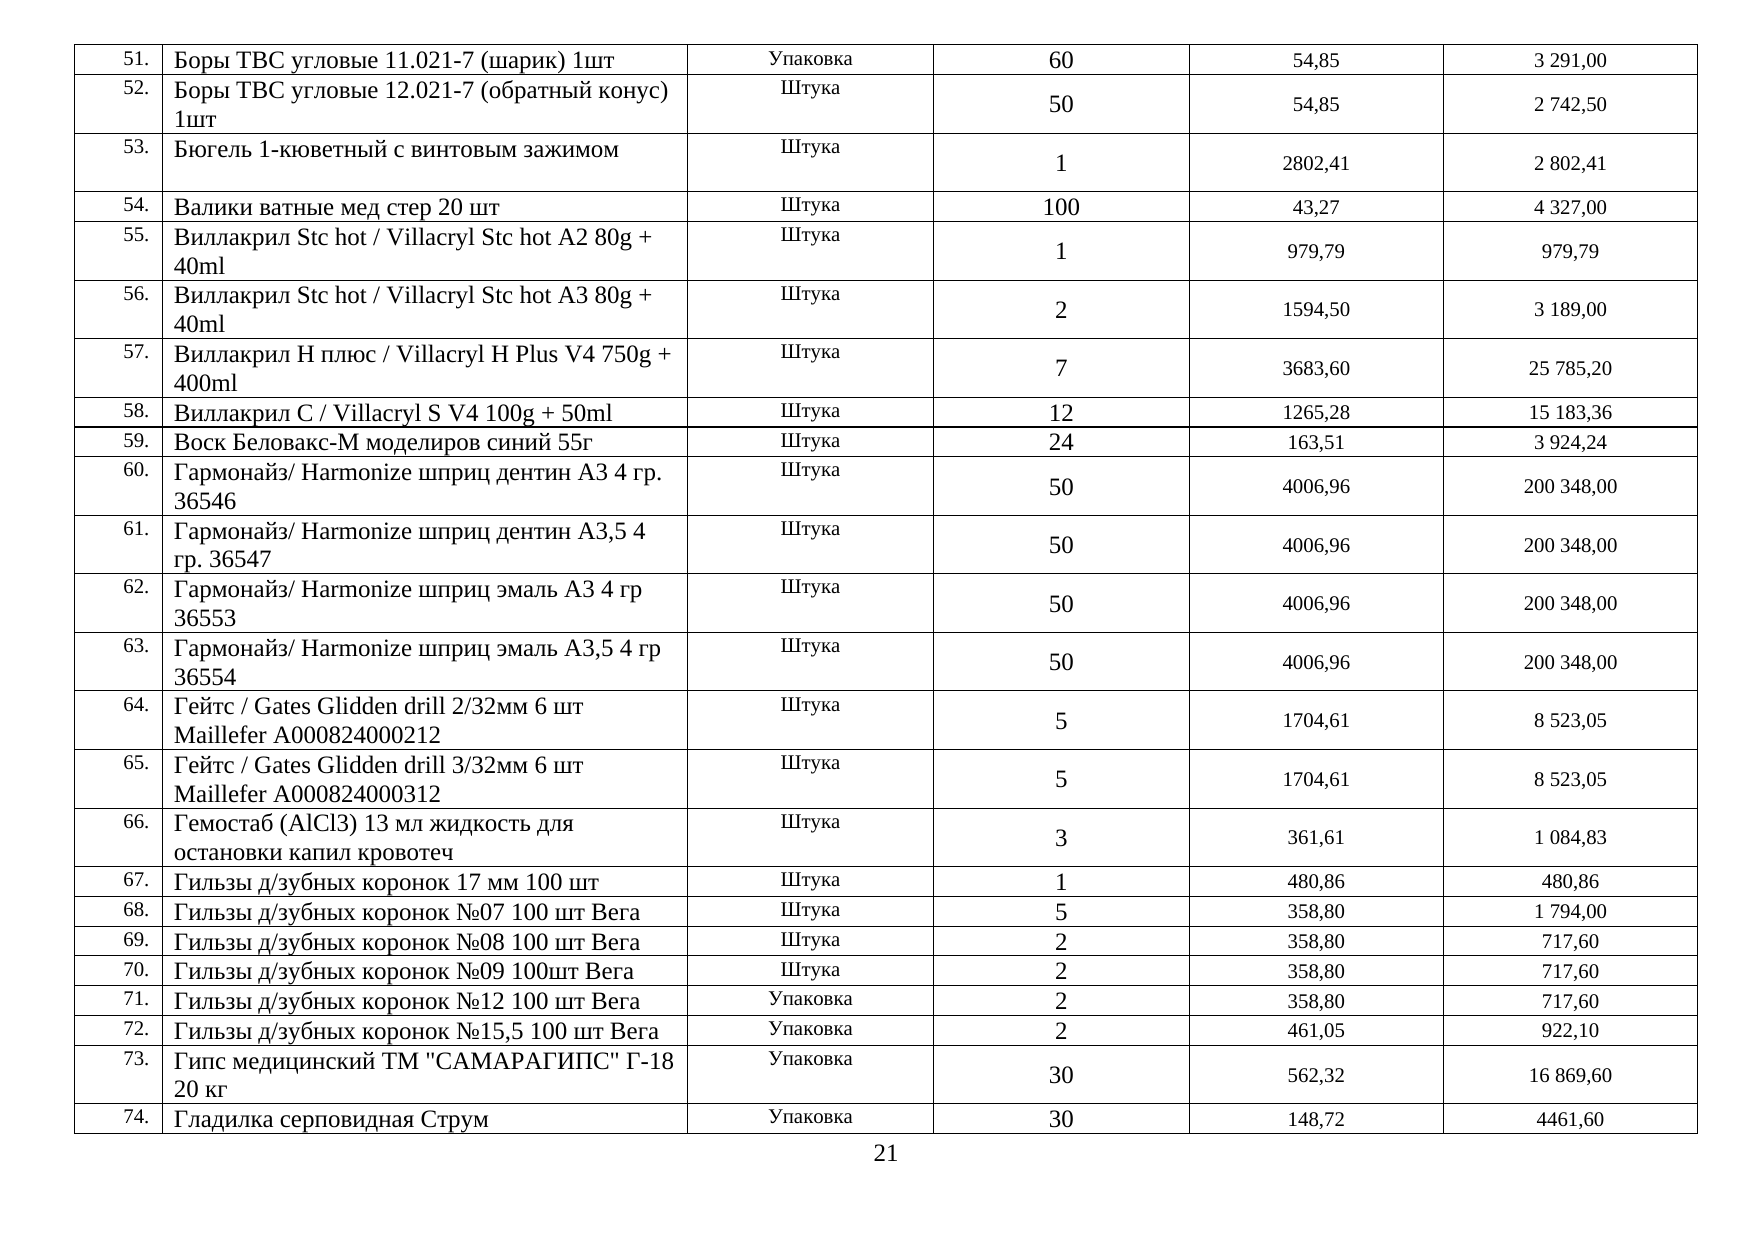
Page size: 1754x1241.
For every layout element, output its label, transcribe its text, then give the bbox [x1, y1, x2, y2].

table_cell [75, 222, 162, 279]
table_cell Боры ТВС угловые 11.021-7 (шарик) 1шт [163, 45, 687, 74]
table_cell [75, 574, 162, 632]
table_cell Гильзы д/зубных коронок №08 100 шт Вега [163, 927, 687, 955]
table_cell [75, 633, 162, 690]
table_cell 562,32 [1190, 1046, 1443, 1103]
table_cell 3 [934, 809, 1189, 866]
table_cell [75, 809, 162, 866]
table_cell Гильзы д/зубных коронок №07 100 шт Вега [163, 897, 687, 926]
table_cell 1 084,83 [1444, 809, 1697, 866]
table_cell Гемостаб (AlCl3) 13 мл жидкость для остановки капил кровотеч [163, 809, 687, 866]
table_cell [75, 897, 162, 926]
table_cell 50 [934, 574, 1189, 632]
table_cell [75, 339, 162, 397]
table_cell [75, 428, 162, 456]
table_cell 2 742,50 [1444, 75, 1697, 133]
table_cell 361,61 [1190, 809, 1443, 866]
table_cell 43,27 [1190, 192, 1443, 221]
table_cell Штука [688, 516, 933, 573]
table_cell Штука [688, 750, 933, 807]
table_cell 717,60 [1444, 956, 1697, 985]
table_cell Гармонайз/ Harmonize шприц эмаль A3,5 4 гр 36554 [163, 633, 687, 690]
table_cell Штука [688, 574, 933, 632]
table_cell Гармонайз/ Harmonize шприц эмаль A3 4 гр 36553 [163, 574, 687, 632]
table_cell 50 [934, 457, 1189, 515]
table_cell Штука [688, 192, 933, 221]
table_cell Штука [688, 956, 933, 985]
table_cell 5 [934, 897, 1189, 926]
table_cell Штука [688, 222, 933, 279]
table_cell [75, 1104, 162, 1133]
table_cell Гейтс / Gates Glidden drill 3/32мм 6 шт Maillefer A000824000312 [163, 750, 687, 807]
table_cell [75, 1016, 162, 1045]
table_cell 2 [934, 986, 1189, 1015]
table_cell 50 [934, 75, 1189, 133]
table_cell Гармонайз/ Harmonize шприц дентин A3 4 гр. 36546 [163, 457, 687, 515]
table_cell 4006,96 [1190, 516, 1443, 573]
table_cell 717,60 [1444, 986, 1697, 1015]
table_cell [75, 986, 162, 1015]
table_cell 8 523,05 [1444, 750, 1697, 807]
table_cell 717,60 [1444, 927, 1697, 955]
table_cell 5 [934, 750, 1189, 807]
table_cell Штука [688, 428, 933, 456]
table_cell 54,85 [1190, 75, 1443, 133]
table_cell Штука [688, 398, 933, 426]
table_cell Воск Беловакс-М моделиров синий 55г [163, 428, 687, 456]
table_cell Штука [688, 897, 933, 926]
table_cell 7 [934, 339, 1189, 397]
table_cell 200 348,00 [1444, 516, 1697, 573]
table_cell 1 794,00 [1444, 897, 1697, 926]
table_cell Гейтс / Gates Glidden drill 2/32мм 6 шт Maillefer A000824000212 [163, 691, 687, 749]
table_cell 25 785,20 [1444, 339, 1697, 397]
table_cell 2802,41 [1190, 134, 1443, 191]
table_cell [75, 516, 162, 573]
table_cell 4 327,00 [1444, 192, 1697, 221]
table_cell Штука [688, 134, 933, 191]
table_cell 8 523,05 [1444, 691, 1697, 749]
table_cell Гильзы д/зубных коронок №15,5 100 шт Вега [163, 1016, 687, 1045]
table_cell [75, 691, 162, 749]
table_cell Гипс медицинский ТМ "САМАРАГИПС" Г-18 20 кг [163, 1046, 687, 1103]
table_cell 2 802,41 [1444, 134, 1697, 191]
table_cell [75, 134, 162, 191]
table_cell 1704,61 [1190, 691, 1443, 749]
table_cell 1265,28 [1190, 398, 1443, 426]
table_cell 1 [934, 222, 1189, 279]
table_cell Гильзы д/зубных коронок №09 100шт Вега [163, 956, 687, 985]
table_cell 5 [934, 691, 1189, 749]
table_cell Бюгель 1-кюветный с винтовым зажимом 3.020-1 [163, 134, 687, 191]
table_cell [75, 750, 162, 807]
table_cell 3 924,24 [1444, 428, 1697, 456]
table_cell Упаковка [688, 1046, 933, 1103]
table_cell 3 189,00 [1444, 281, 1697, 338]
table_cell 1 [934, 867, 1189, 896]
table_cell Штука [688, 281, 933, 338]
table_cell 163,51 [1190, 428, 1443, 456]
table_cell Гладилка серповидная Струм [163, 1104, 687, 1133]
table_cell 3683,60 [1190, 339, 1443, 397]
table_cell 200 348,00 [1444, 633, 1697, 690]
table_cell [75, 457, 162, 515]
table_cell Штука [688, 809, 933, 866]
table_cell 4006,96 [1190, 574, 1443, 632]
table_cell 358,80 [1190, 986, 1443, 1015]
table_cell Виллакрил Stc hot / Villacryl Stc hot A2 80g + 40ml [163, 222, 687, 279]
table_cell 358,80 [1190, 927, 1443, 955]
table_cell 480,86 [1444, 867, 1697, 896]
table_cell Гильзы д/зубных коронок 17 мм 100 шт [163, 867, 687, 896]
table_cell 979,79 [1190, 222, 1443, 279]
table_cell 1594,50 [1190, 281, 1443, 338]
table_cell Упаковка [688, 986, 933, 1015]
table_cell 50 [934, 633, 1189, 690]
table_cell 50 [934, 516, 1189, 573]
table_cell 4461,60 [1444, 1104, 1697, 1133]
table_cell [75, 45, 162, 74]
table_cell Валики ватные мед стер 20 шт [163, 192, 687, 221]
table_cell 24 [934, 428, 1189, 456]
table_cell Штука [688, 457, 933, 515]
table_cell Гармонайз/ Harmonize шприц дентин А3,5 4 гр. 36547 [163, 516, 687, 573]
table_cell Виллакрил Stc hot / Villacryl Stc hot A3 80g + 40ml [163, 281, 687, 338]
table_cell 4006,96 [1190, 633, 1443, 690]
table_cell Штука [688, 633, 933, 690]
table_cell 461,05 [1190, 1016, 1443, 1045]
table_cell [75, 398, 162, 426]
table_cell Упаковка [688, 1104, 933, 1133]
table_cell Штука [688, 339, 933, 397]
table_cell 2 [934, 956, 1189, 985]
table_cell 15 183,36 [1444, 398, 1697, 426]
table_cell 54,85 [1190, 45, 1443, 74]
table_cell 358,80 [1190, 956, 1443, 985]
table_cell Штука [688, 75, 933, 133]
table_cell 2 [934, 281, 1189, 338]
table_cell Штука [688, 927, 933, 955]
table_cell 979,79 [1444, 222, 1697, 279]
table_cell 148,72 [1190, 1104, 1443, 1133]
table_cell Упаковка [688, 45, 933, 74]
table_cell 200 348,00 [1444, 457, 1697, 515]
table_cell Виллакрил Н плюс / Villacryl H Plus V4 750g + 400ml [163, 339, 687, 397]
table_cell 100 [934, 192, 1189, 221]
table_cell Штука [688, 867, 933, 896]
table_cell 30 [934, 1104, 1189, 1133]
table_cell Виллакрил С / Villacryl S V4 100g + 50ml [163, 398, 687, 426]
table_cell 16 869,60 [1444, 1046, 1697, 1103]
table_cell 200 348,00 [1444, 574, 1697, 632]
table_cell 12 [934, 398, 1189, 426]
table_cell 60 [934, 45, 1189, 74]
table_cell Штука [688, 691, 933, 749]
table_cell 30 [934, 1046, 1189, 1103]
table_cell 358,80 [1190, 897, 1443, 926]
table_cell Упаковка [688, 1016, 933, 1045]
table_cell 2 [934, 1016, 1189, 1045]
table_cell Гильзы д/зубных коронок №12 100 шт Вега [163, 986, 687, 1015]
table_cell [75, 1046, 162, 1103]
table_cell [75, 956, 162, 985]
table_cell 3 291,00 [1444, 45, 1697, 74]
table_cell Боры ТВС угловые 12.021-7 (обратный конус) 1шт [163, 75, 687, 133]
table_cell 480,86 [1190, 867, 1443, 896]
table_cell [75, 867, 162, 896]
table_cell 1 [934, 134, 1189, 191]
table_cell 922,10 [1444, 1016, 1697, 1045]
table_cell [75, 281, 162, 338]
table_cell 4006,96 [1190, 457, 1443, 515]
table_cell [75, 927, 162, 955]
table_cell [75, 192, 162, 221]
table_cell 2 [934, 927, 1189, 955]
table_cell 1704,61 [1190, 750, 1443, 807]
table_cell [75, 75, 162, 133]
